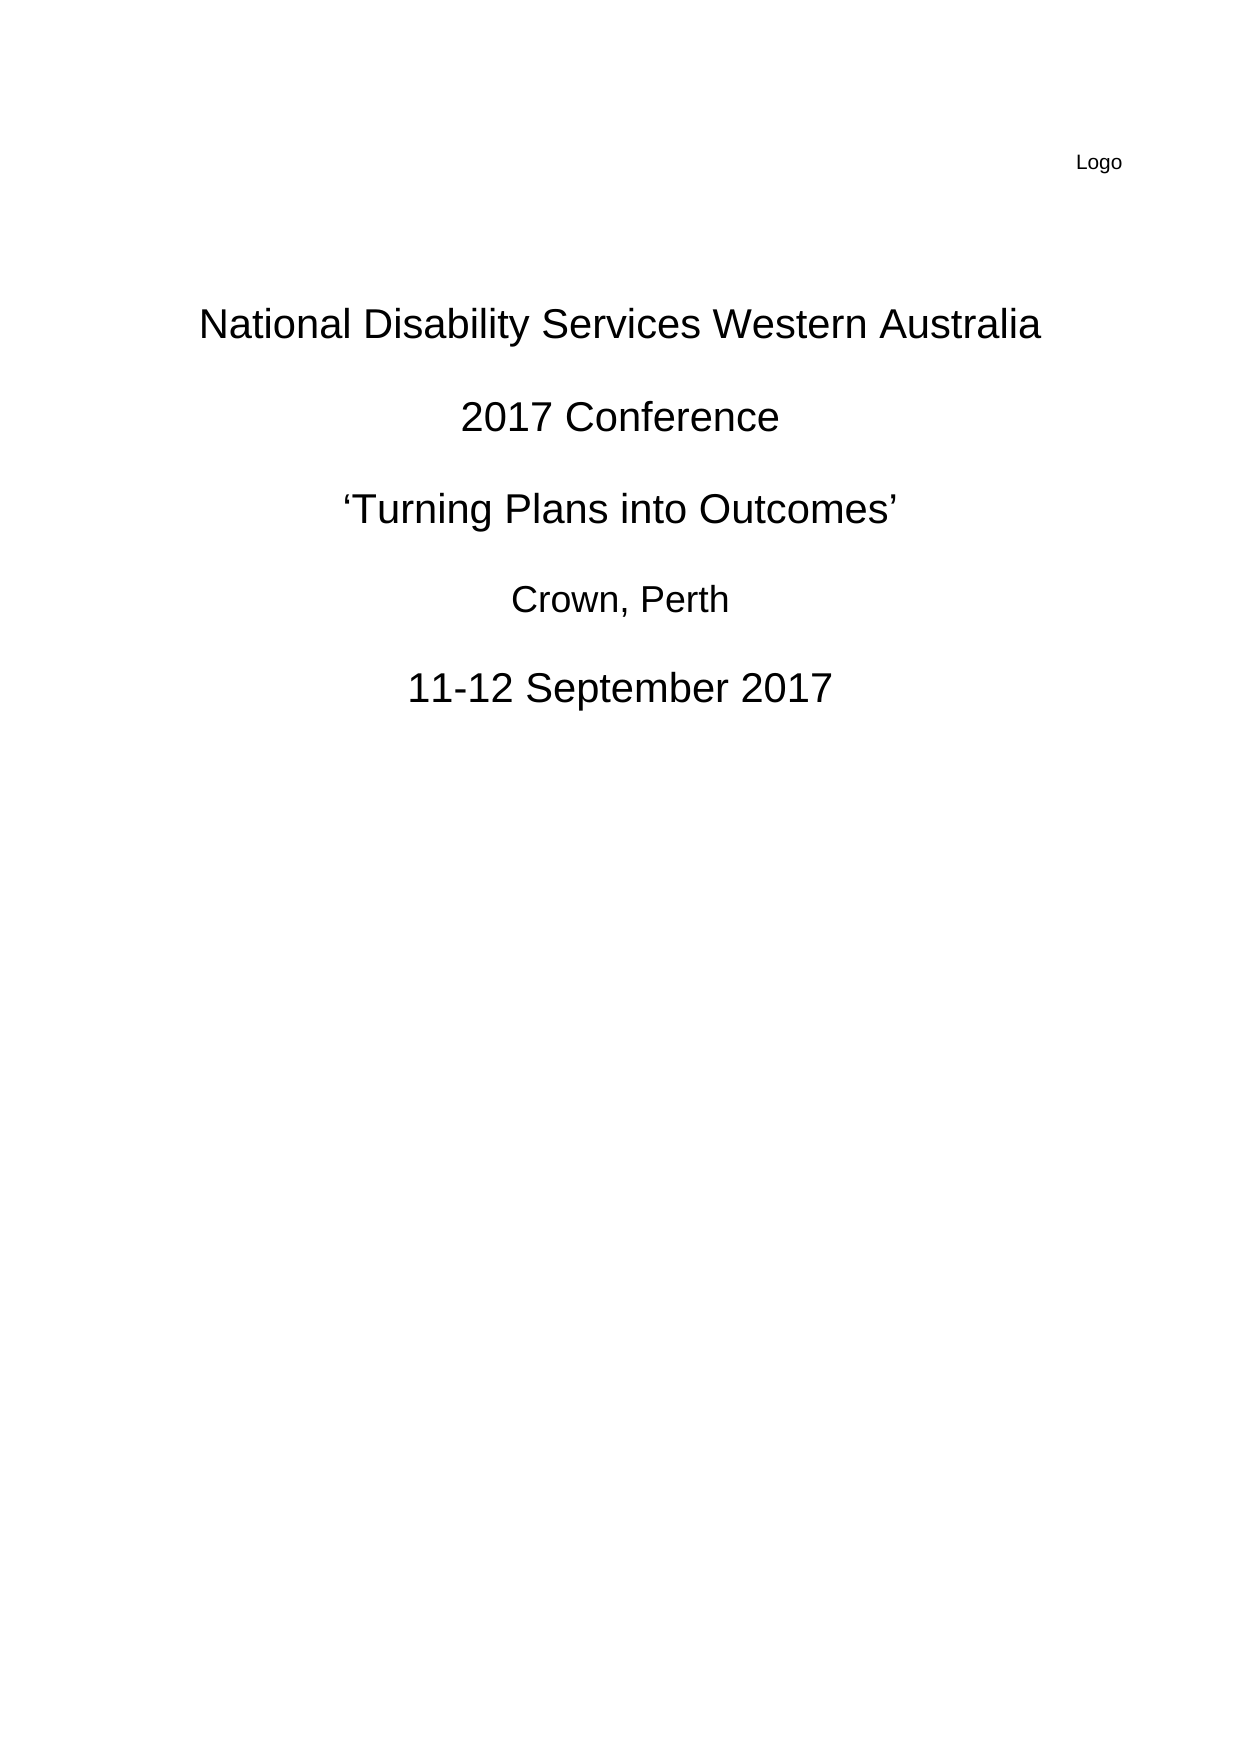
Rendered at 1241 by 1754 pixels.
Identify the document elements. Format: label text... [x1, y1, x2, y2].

text 2017 Conference [118, 392, 1122, 440]
text ‘Turning Plans into Outcomes’ [118, 485, 1122, 533]
text Crown, Perth [118, 578, 1122, 621]
text 11-12 September 2017 [118, 663, 1122, 711]
text National Disability Services Western Australia [118, 299, 1122, 347]
text Logo [118, 150, 1122, 174]
